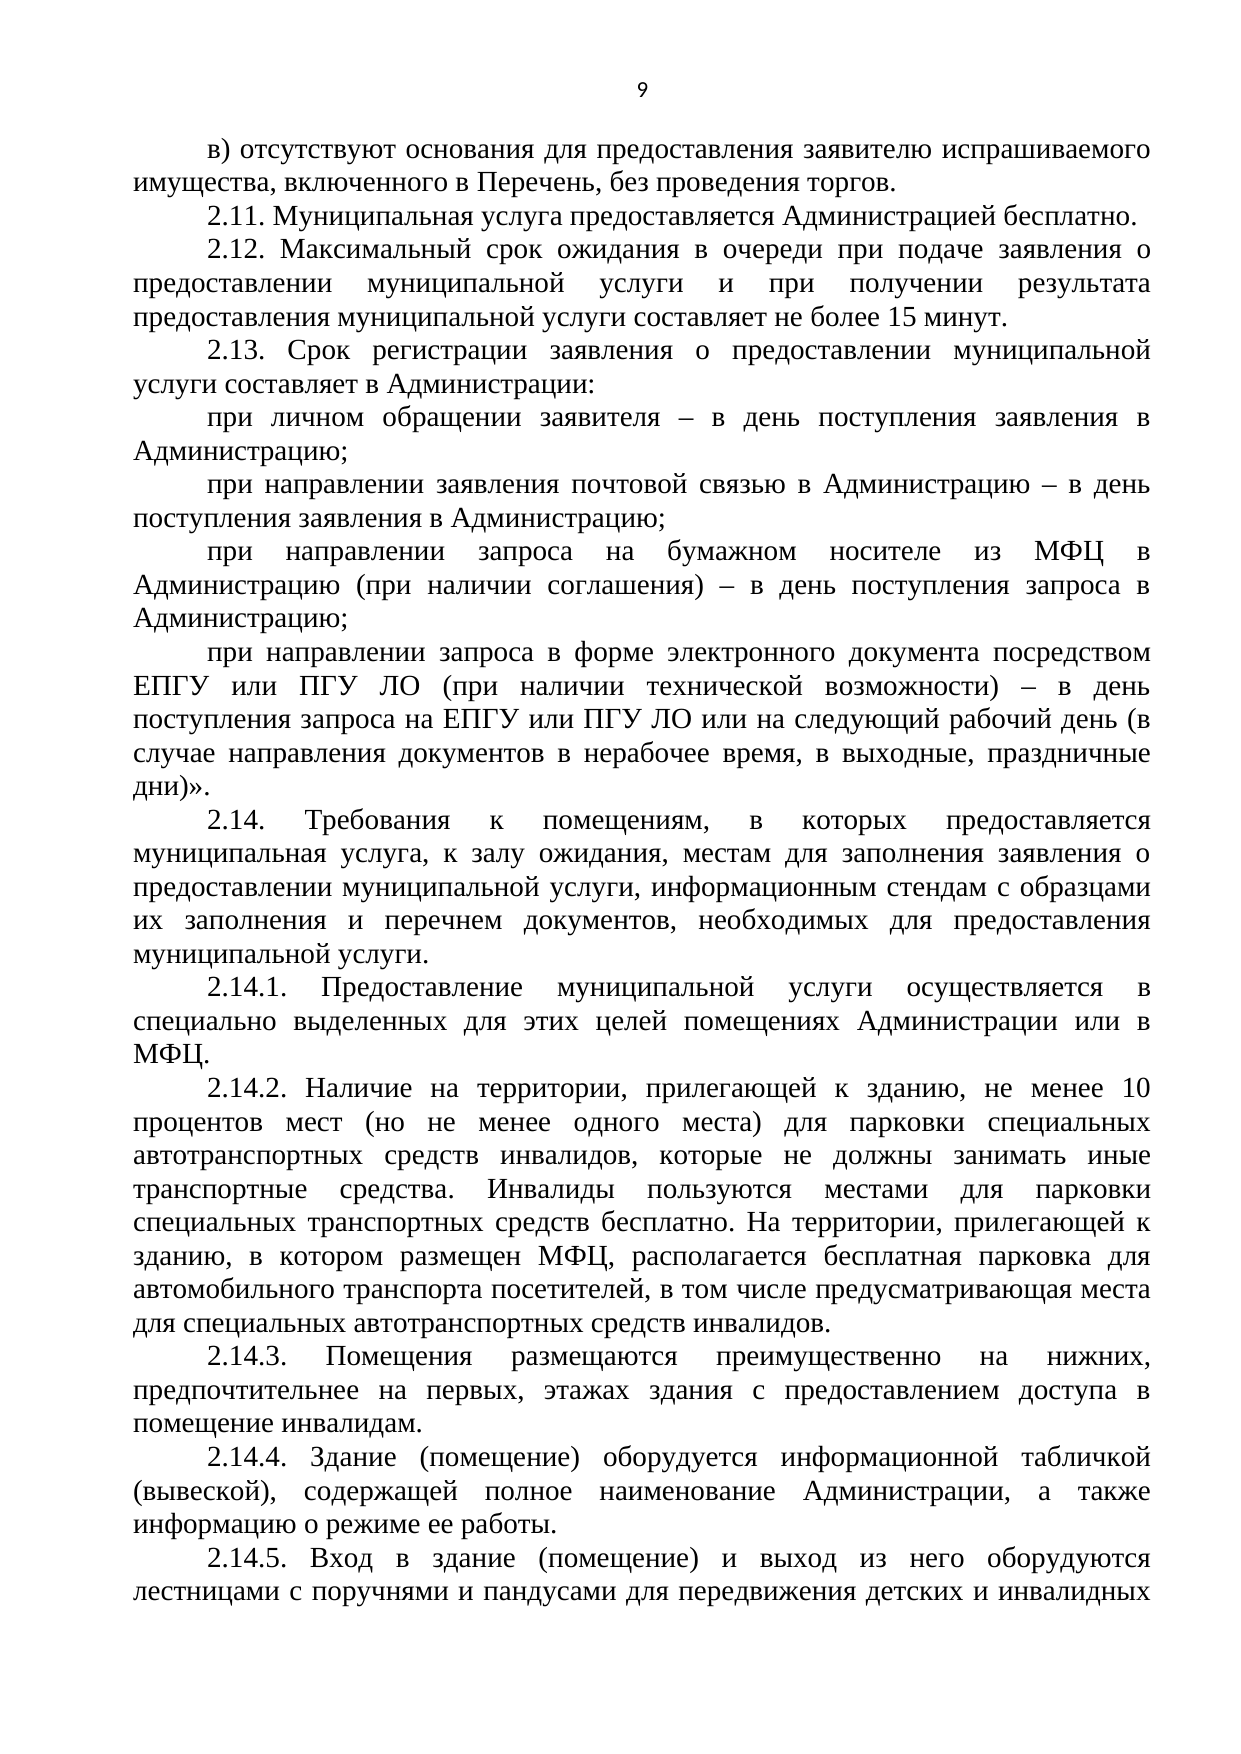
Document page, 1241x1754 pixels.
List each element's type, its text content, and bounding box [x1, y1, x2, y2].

text при личном обращении заявителя – в день поступления заявления в Администрацию; [133, 399, 1152, 466]
text 2.13. Срок регистрации заявления о предоставлении муниципальной услуги составляет в Администрации: [133, 332, 1152, 399]
text при направлении запроса в форме электронного документа посредством ЕПГУ или ПГУ ЛО (при наличии технической возможности) – в день поступления запроса на ЕПГУ или ПГУ ЛО или на следующий рабочий день (в случае направления документов в нерабочее время, в выходные, праздничные дни)». [133, 634, 1152, 802]
text 2.14.1. Предоставление муниципальной услуги осуществляется в специально выделенных для этих целей помещениях Администрации или в МФЦ. [133, 969, 1152, 1070]
text 2.14. Требования к помещениям, в которых предоставляется муниципальная услуга, к залу ожидания, местам для заполнения заявления о предоставлении муниципальной услуги, информационным стендам с образцами их заполнения и перечнем документов, необходимых для предоставления муниципальной услуги. [133, 802, 1152, 969]
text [133, 1540, 1152, 1607]
text 2.11. Муниципальная услуга предоставляется Администрацией бесплатно. [133, 198, 1152, 232]
text 2.12. Максимальный срок ожидания в очереди при подаче заявления о предоставлении муниципальной услуги и при получении результата предоставления муниципальной услуги составляет не более 15 минут. [133, 232, 1152, 332]
text при направлении заявления почтовой связью в Администрацию – в день поступления заявления в Администрацию; [133, 466, 1152, 533]
text в) отсутствуют основания для предоставления заявителю испрашиваемого имущества, включенного в Перечень, без проведения торгов. [133, 131, 1152, 198]
text 2.14.2. Наличие на территории, прилегающей к зданию, не менее 10 процентов мест (но не менее одного места) для парковки специальных автотранспортных средств инвалидов, которые не должны занимать иные транспортные средства. Инвалиды пользуются местами для парковки специальных транспортных средств бесплатно. На территории, прилегающей к зданию, в котором размещен МФЦ, располагается бесплатная парковка для автомобильного транспорта посетителей, в том числе предусматривающая места для специальных автотранспортных средств инвалидов. [133, 1070, 1152, 1338]
text при направлении запроса на бумажном носителе из МФЦ в Администрацию (при наличии соглашения) – в день поступления запроса в Администрацию; [133, 533, 1152, 634]
text 2.14.3. Помещения размещаются преимущественно на нижних, предпочтительнее на первых, этажах здания с предоставлением доступа в помещение инвалидам. [133, 1338, 1152, 1439]
text 2.14.4. Здание (помещение) оборудуется информационной табличкой (вывеской), содержащей полное наименование Администрации, а также информацию о режиме ее работы. [133, 1439, 1152, 1540]
